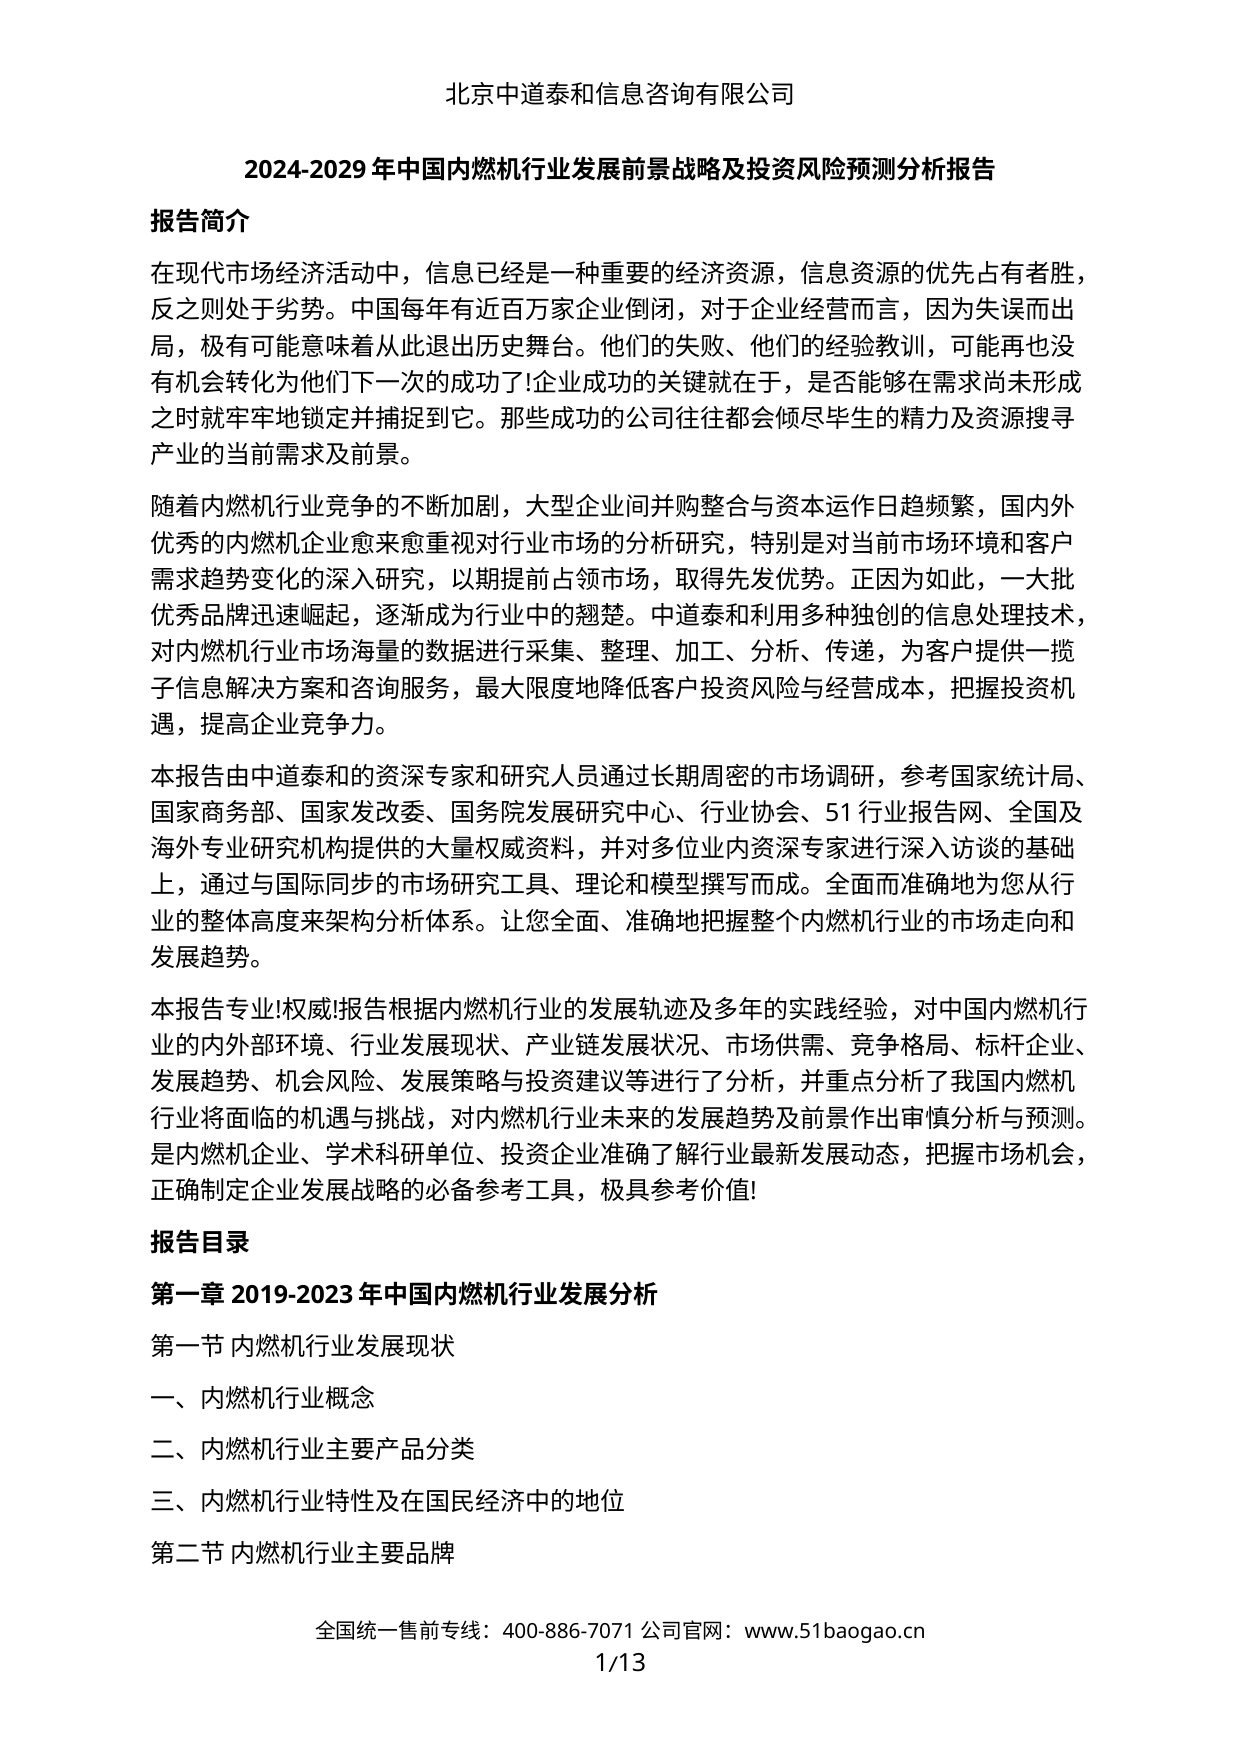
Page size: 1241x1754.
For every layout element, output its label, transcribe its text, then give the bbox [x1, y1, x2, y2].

text 第二节 内燃机行业主要品牌 [150, 1534, 1090, 1570]
text 二、内燃机行业主要产品分类 [150, 1430, 1090, 1466]
text 在现代市场经济活动中，信息已经是一种重要的经济资源，信息资源的优先占有者胜，反之则处于劣势。中国每年有近百万家企业倒闭，对于企业经营而言，因为失误而出局，极有可能意味着从此退出历史舞台。他们的失败、他们的经验教训，可能再也没有机会转化为他们下一次的成功了!企业成功的关键就在于，是否能够在需求尚未形成之时就牢牢地锁定并捕捉到它。那些成功的公司往往都会倾尽毕生的精力及资源搜寻产业的当前需求及前景。 [150, 254, 1090, 471]
text 第一章 2019-2023年中国内燃机行业发展分析 [150, 1274, 1090, 1311]
text 第一节 内燃机行业发展现状 [150, 1326, 1090, 1362]
text 报告目录 [150, 1222, 1090, 1259]
text 本报告专业!权威!报告根据内燃机行业的发展轨迹及多年的实践经验，对中国内燃机行业的内外部环境、行业发展现状、产业链发展状况、市场供需、竞争格局、标杆企业、发展趋势、机会风险、发展策略与投资建议等进行了分析，并重点分析了我国内燃机行业将面临的机遇与挑战，对内燃机行业未来的发展趋势及前景作出审慎分析与预测。是内燃机企业、学术科研单位、投资企业准确了解行业最新发展动态，把握市场机会，正确制定企业发展战略的必备参考工具，极具参考价值! [150, 989, 1090, 1207]
text 本报告由中道泰和的资深专家和研究人员通过长期周密的市场调研，参考国家统计局、国家商务部、国家发改委、国务院发展研究中心、行业协会、51行业报告网、全国及海外专业研究机构提供的大量权威资料，并对多位业内资深专家进行深入访谈的基础上，通过与国际同步的市场研究工具、理论和模型撰写而成。全面而准确地为您从行业的整体高度来架构分析体系。让您全面、准确地把握整个内燃机行业的市场走向和发展趋势。 [150, 756, 1090, 974]
text 报告简介 [150, 202, 1090, 238]
text 一、内燃机行业概念 [150, 1378, 1090, 1414]
text 随着内燃机行业竞争的不断加剧，大型企业间并购整合与资本运作日趋频繁，国内外优秀的内燃机企业愈来愈重视对行业市场的分析研究，特别是对当前市场环境和客户需求趋势变化的深入研究，以期提前占领市场，取得先发优势。正因为如此，一大批优秀品牌迅速崛起，逐渐成为行业中的翘楚。中道泰和利用多种独创的信息处理技术，对内燃机行业市场海量的数据进行采集、整理、加工、分析、传递，为客户提供一揽子信息解决方案和咨询服务，最大限度地降低客户投资风险与经营成本，把握投资机遇，提高企业竞争力。 [150, 487, 1090, 741]
text 2024-2029年中国内燃机行业发展前景战略及投资风险预测分析报告 [150, 150, 1090, 186]
text 三、内燃机行业特性及在国民经济中的地位 [150, 1482, 1090, 1518]
